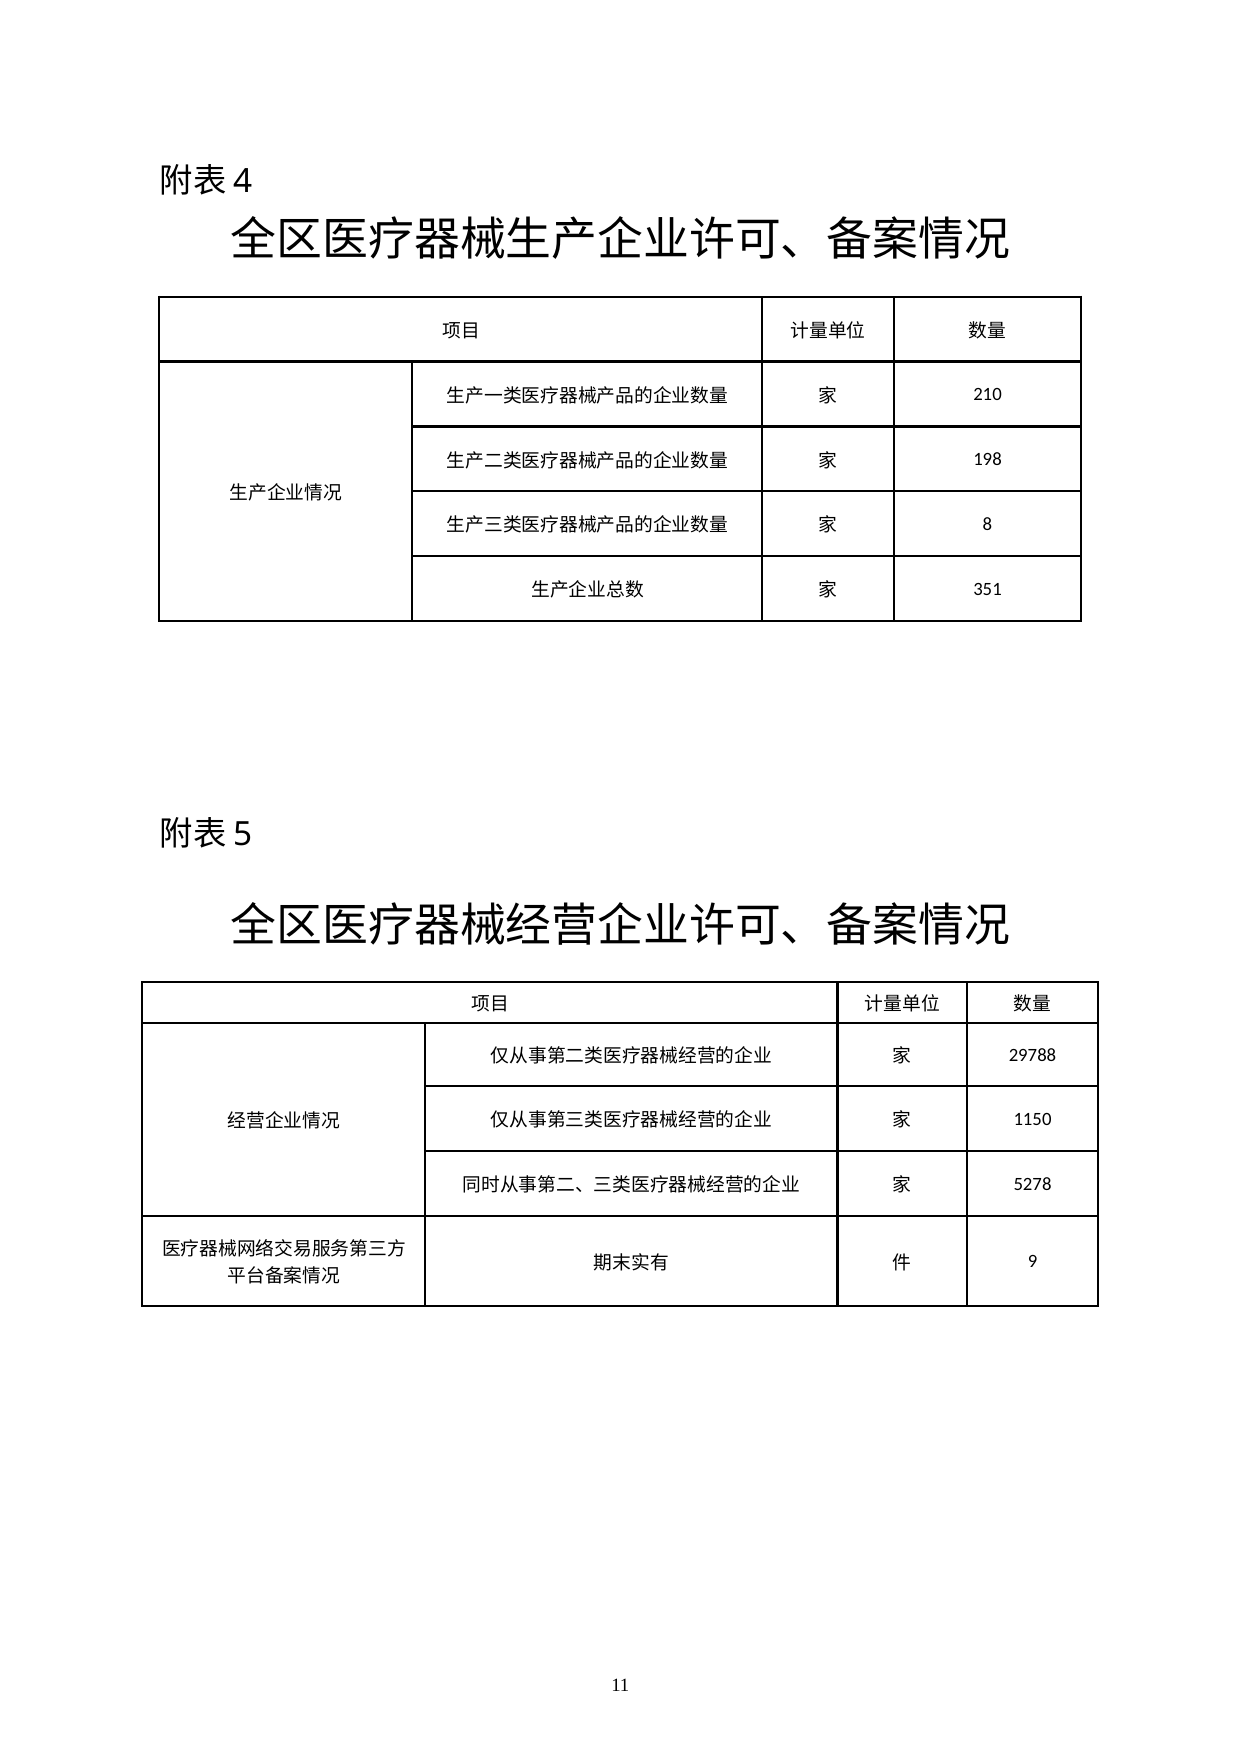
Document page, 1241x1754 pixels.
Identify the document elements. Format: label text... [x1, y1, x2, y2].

table_cell 家 [763, 363, 893, 425]
subtitle 附表4 [159, 159, 1081, 201]
table_cell 生产企业情况 [160, 363, 411, 620]
table_cell 仅从事第三类医疗器械经营的企业 [426, 1087, 836, 1149]
table_cell 351 [895, 557, 1080, 620]
table_cell 同时从事第二、三类医疗器械经营的企业 [426, 1152, 836, 1214]
table_header 数量 [968, 983, 1097, 1022]
subtitle 全区医疗器械经营企业许可、备案情况 [159, 888, 1081, 954]
table_cell 期末实有 [426, 1217, 836, 1305]
table_cell 29788 [968, 1024, 1097, 1084]
table_cell 件 [839, 1217, 966, 1305]
table_cell 198 [895, 428, 1080, 490]
table_cell 8 [895, 492, 1080, 555]
table_cell 9 [968, 1217, 1097, 1305]
table_cell 家 [839, 1087, 966, 1149]
table_cell 仅从事第二类医疗器械经营的企业 [426, 1024, 836, 1084]
table_cell 经营企业情况 [143, 1024, 424, 1214]
table_header 项目 [143, 983, 836, 1022]
table_cell 生产二类医疗器械产品的企业数量 [413, 428, 761, 490]
table_cell 家 [763, 492, 893, 555]
table_cell 210 [895, 363, 1080, 425]
table_cell 家 [763, 557, 893, 620]
table_header 项目 [160, 298, 761, 360]
table_header 计量单位 [763, 298, 893, 360]
table_cell 生产企业总数 [413, 557, 761, 620]
table_cell 生产一类医疗器械产品的企业数量 [413, 363, 761, 425]
table_header 计量单位 [839, 983, 966, 1022]
table_cell 医疗器械网络交易服务第三方平台备案情况 [143, 1217, 424, 1305]
table_cell 5278 [968, 1152, 1097, 1214]
subtitle 附表5 [159, 812, 1081, 853]
table_cell 1150 [968, 1087, 1097, 1149]
table_cell 家 [763, 428, 893, 490]
subtitle 全区医疗器械生产企业许可、备案情况 [159, 202, 1081, 269]
table_header 数量 [895, 298, 1080, 360]
table_cell 家 [839, 1152, 966, 1214]
table_cell 家 [839, 1024, 966, 1084]
table_cell 生产三类医疗器械产品的企业数量 [413, 492, 761, 555]
